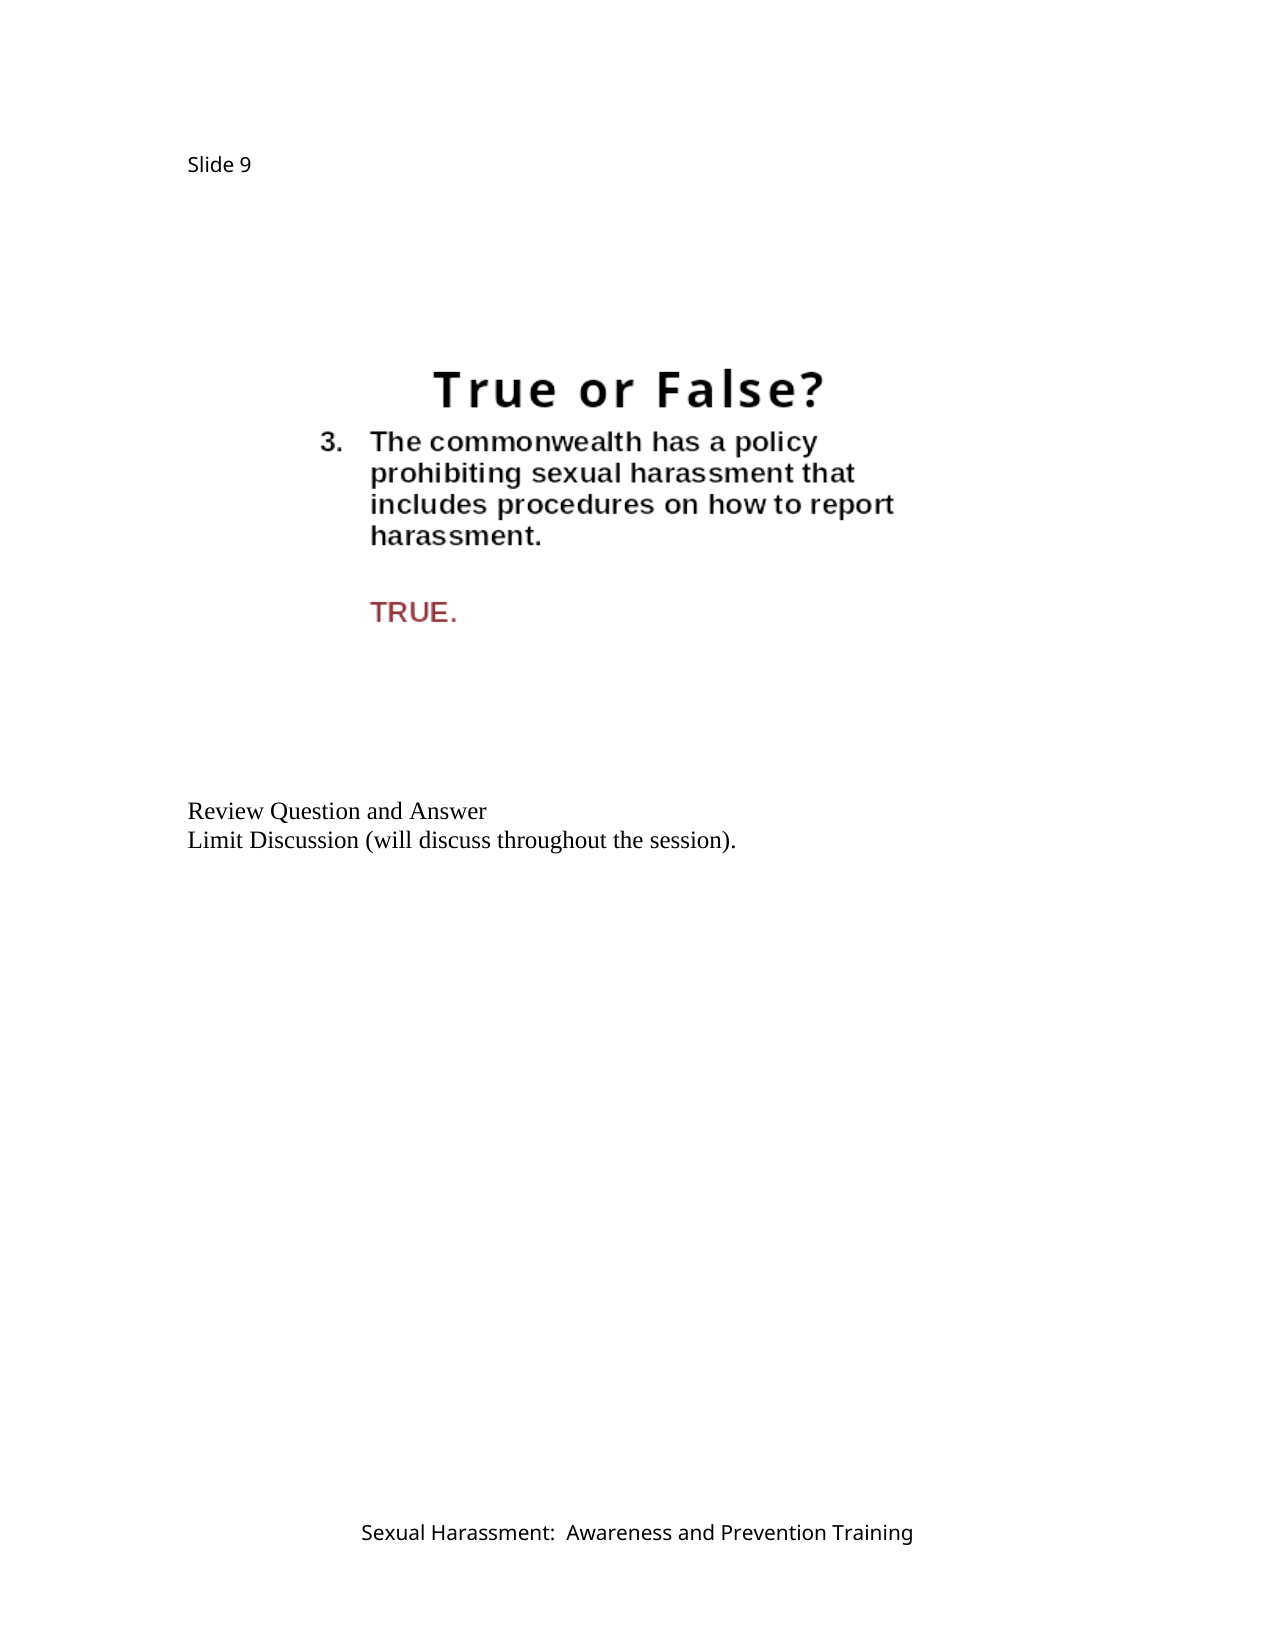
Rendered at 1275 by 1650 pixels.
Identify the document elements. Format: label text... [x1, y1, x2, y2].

text Review Question and Answer [187, 796, 1087, 825]
text Slide 9 [187, 150, 1087, 178]
text Limit Discussion (will discuss throughout the session). [187, 825, 1087, 854]
